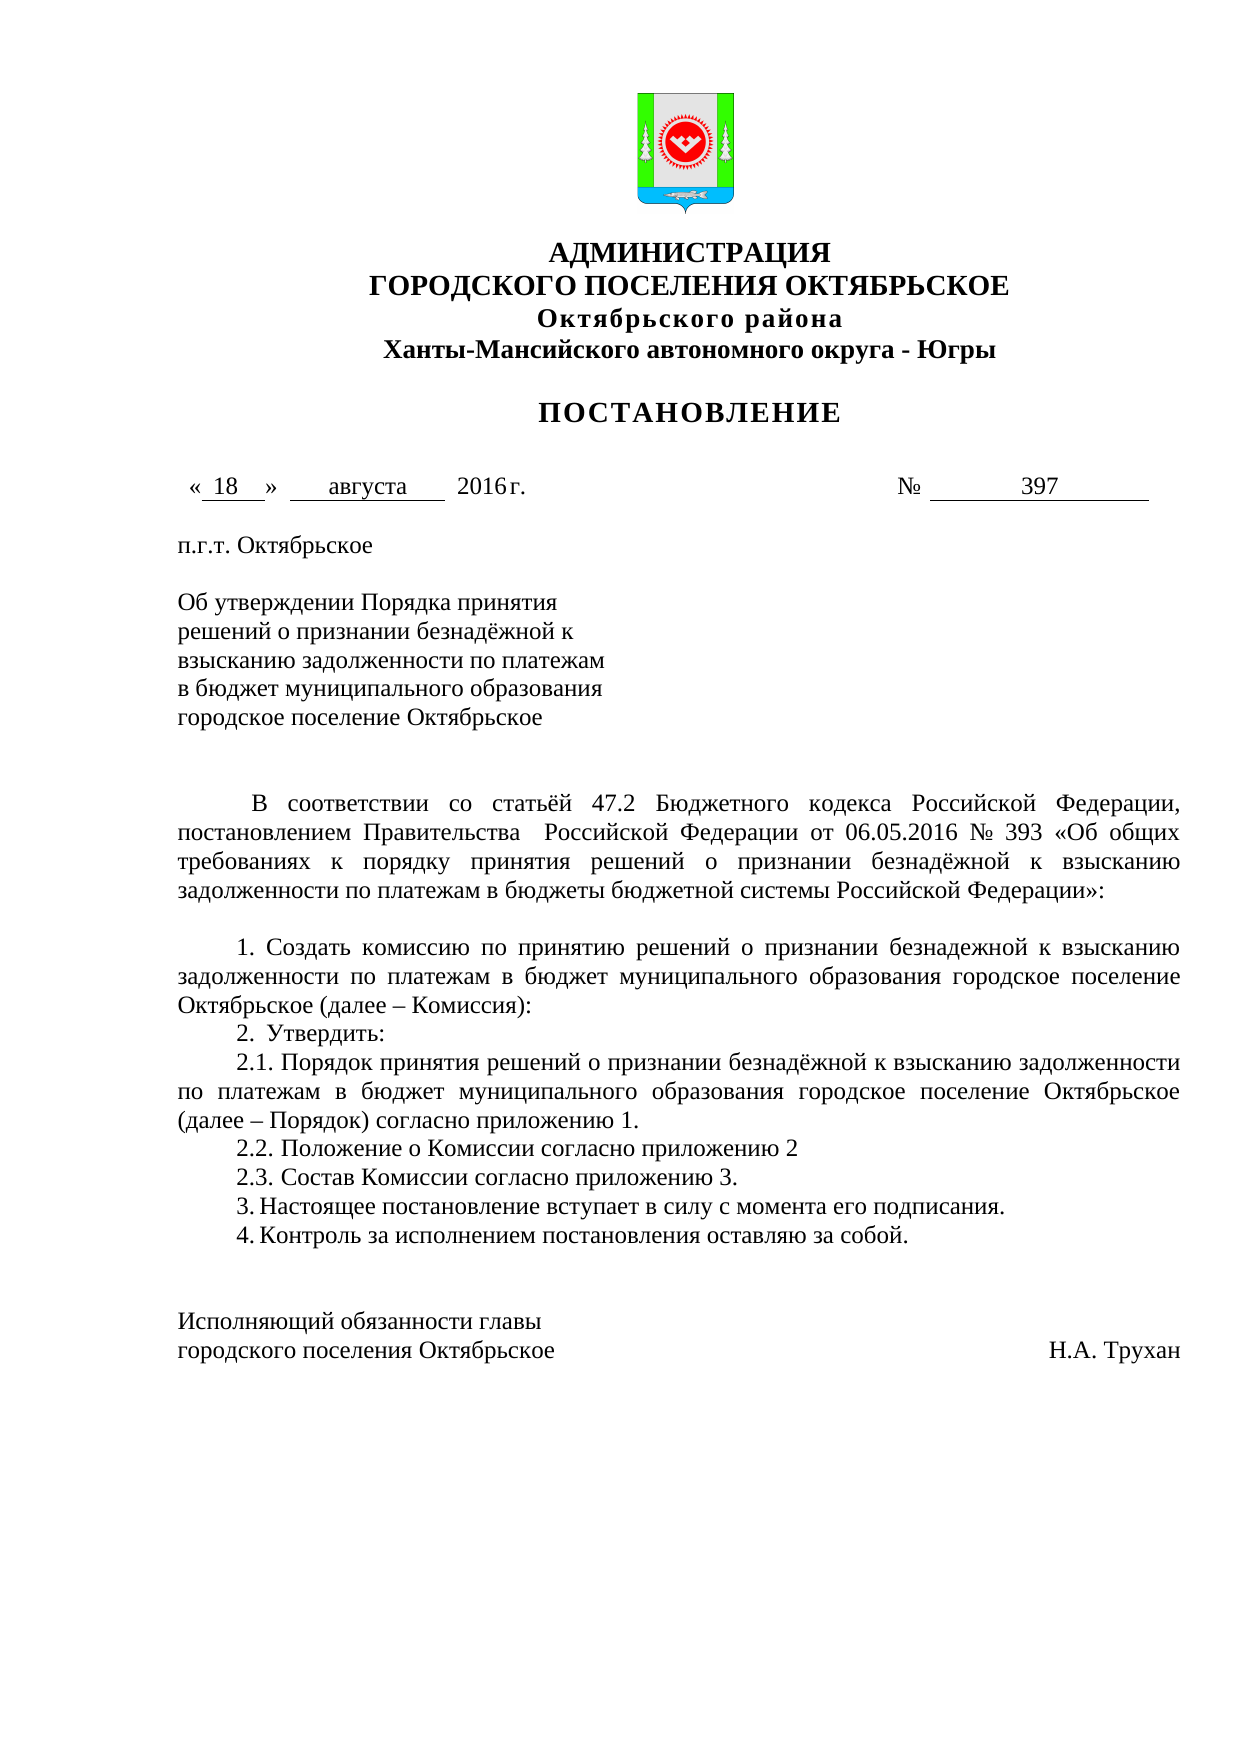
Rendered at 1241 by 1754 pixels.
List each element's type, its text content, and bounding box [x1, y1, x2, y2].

table_header АДМИНИСТРАЦИЯ ГОРОДСКОГО ПОСЕЛЕНИЯ ОКТЯБРЬСКОЕ Октябрьского района Ханты-Мансийского автономного округа - Югры ПОСТАНОВЛЕНИЕ [166, 67, 1213, 429]
list Порядок принятия решений о признании безнадёжной к взысканию задолженности по платежам в бюджет муниципального образования городское поселение Октябрьское (далее – Порядок) согласно приложению 1. [177, 1047, 1181, 1133]
list Утвердить: [177, 1018, 1181, 1047]
table_cell п.г.т. Октябрьское [166, 429, 1213, 558]
list Состав Комиссии согласно приложению 3. [177, 1162, 1181, 1191]
text В соответствии со статьёй 47.2 Бюджетного кодекса Российской Федерации, постановлением Правительства Российской Федерации от 06.05.2016 № 393 «Об общих требованиях к порядку принятия решений о признании безнадёжной к взысканию задолженности по платежам в бюджеты бюджетной системы Российской Федерации»: [177, 788, 1181, 903]
list Контроль за исполнением постановления оставляю за собой. [177, 1220, 1181, 1248]
text решений о признании безнадёжной к [177, 616, 1152, 645]
text Об утверждении Порядка принятия [177, 587, 1152, 616]
text взысканию задолженности по платежам [177, 645, 1152, 673]
list Создать комиссию по принятию решений о признании безнадежной к взысканию задолженности по платежам в бюджет муниципального образования городское поселение Октябрьское (далее – Комиссия): [177, 932, 1181, 1018]
text городского поселения Октябрьское Н.А. Трухан [177, 1335, 1181, 1363]
text городское поселение Октябрьское [177, 702, 1152, 731]
list Положение о Комиссии согласно приложению 2 [177, 1133, 1181, 1162]
text Исполняющий обязанности главы [177, 1306, 1181, 1335]
list Настоящее постановление вступает в силу с момента его подписания. [177, 1191, 1181, 1220]
text в бюджет муниципального образования [177, 673, 1152, 702]
